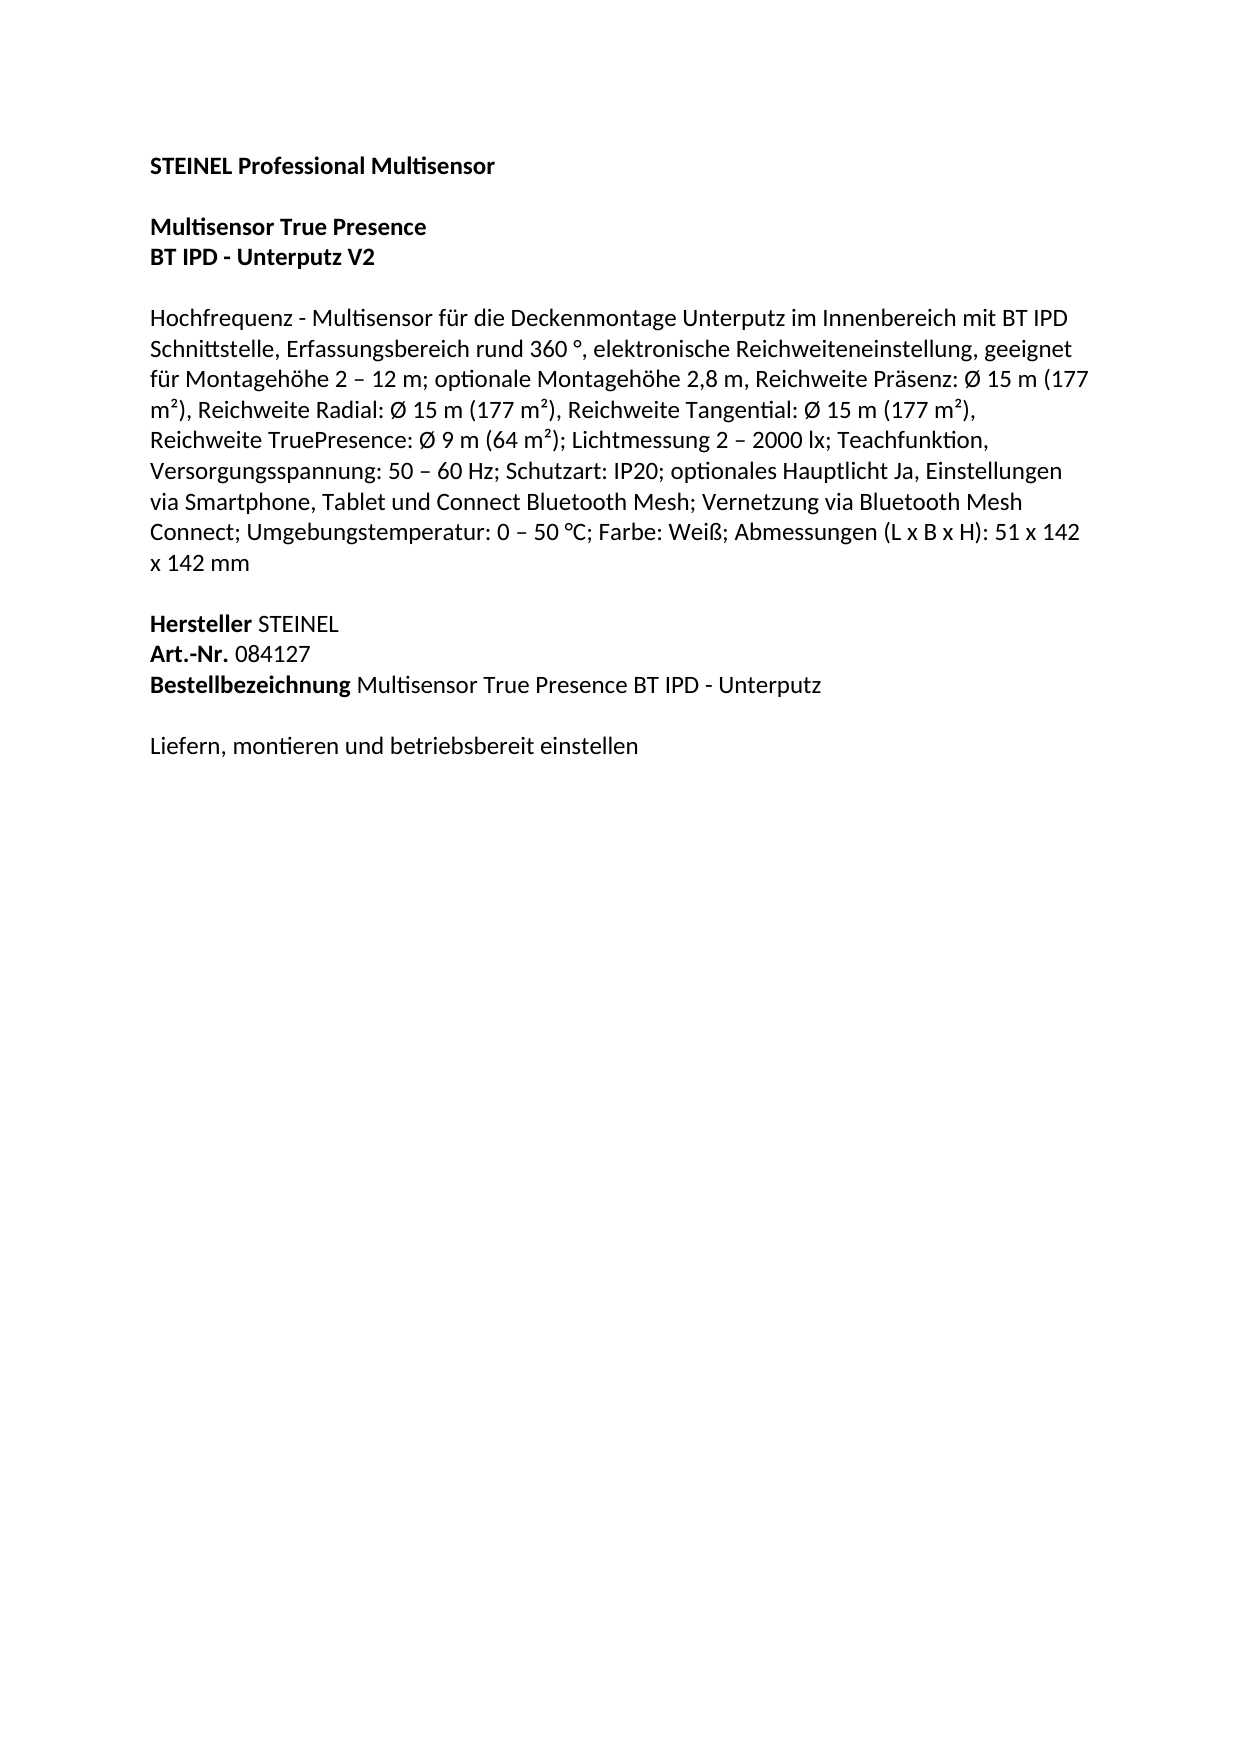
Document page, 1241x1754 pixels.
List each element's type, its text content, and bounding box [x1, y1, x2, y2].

text Bestellbezeichnung Multisensor True Presence BT IPD - Unterputz [150, 669, 1090, 699]
text Hersteller STEINEL [150, 608, 1090, 638]
text Liefern, montieren und betriebsbereit einstellen [150, 730, 1090, 760]
text STEINEL Professional Multisensor [150, 150, 1090, 181]
text Art.-Nr. 084127 [150, 638, 1090, 669]
text BT IPD - Unterputz V2 [150, 242, 1090, 272]
text Multisensor True Presence [150, 211, 1090, 242]
text Hochfrequenz - Multisensor für die Deckenmontage Unterputz im Innenbereich mit BT IPD Schnittstelle, Erfassungsbereich rund 360 °, elektronische Reichweiteneinstellung, geeignet für Montagehöhe 2 – 12 m; optionale Montagehöhe 2,8 m, Reichweite Präsenz: Ø 15 m (177 m²), Reichweite Radial: Ø 15 m (177 m²), Reichweite Tangential: Ø 15 m (177 m²), Reichweite TruePresence: Ø 9 m (64 m²); Lichtmessung 2 – 2000 lx; Teachfunktion, Versorgungsspannung: 50 – 60 Hz; Schutzart: IP20; optionales Hauptlicht Ja, Einstellungen via Smartphone, Tablet und Connect Bluetooth Mesh; Vernetzung via Bluetooth Mesh Connect; Umgebungstemperatur: 0 – 50 °C; Farbe: Weiß; Abmessungen (L x B x H): 51 x 142 x 142 mm [150, 303, 1090, 577]
